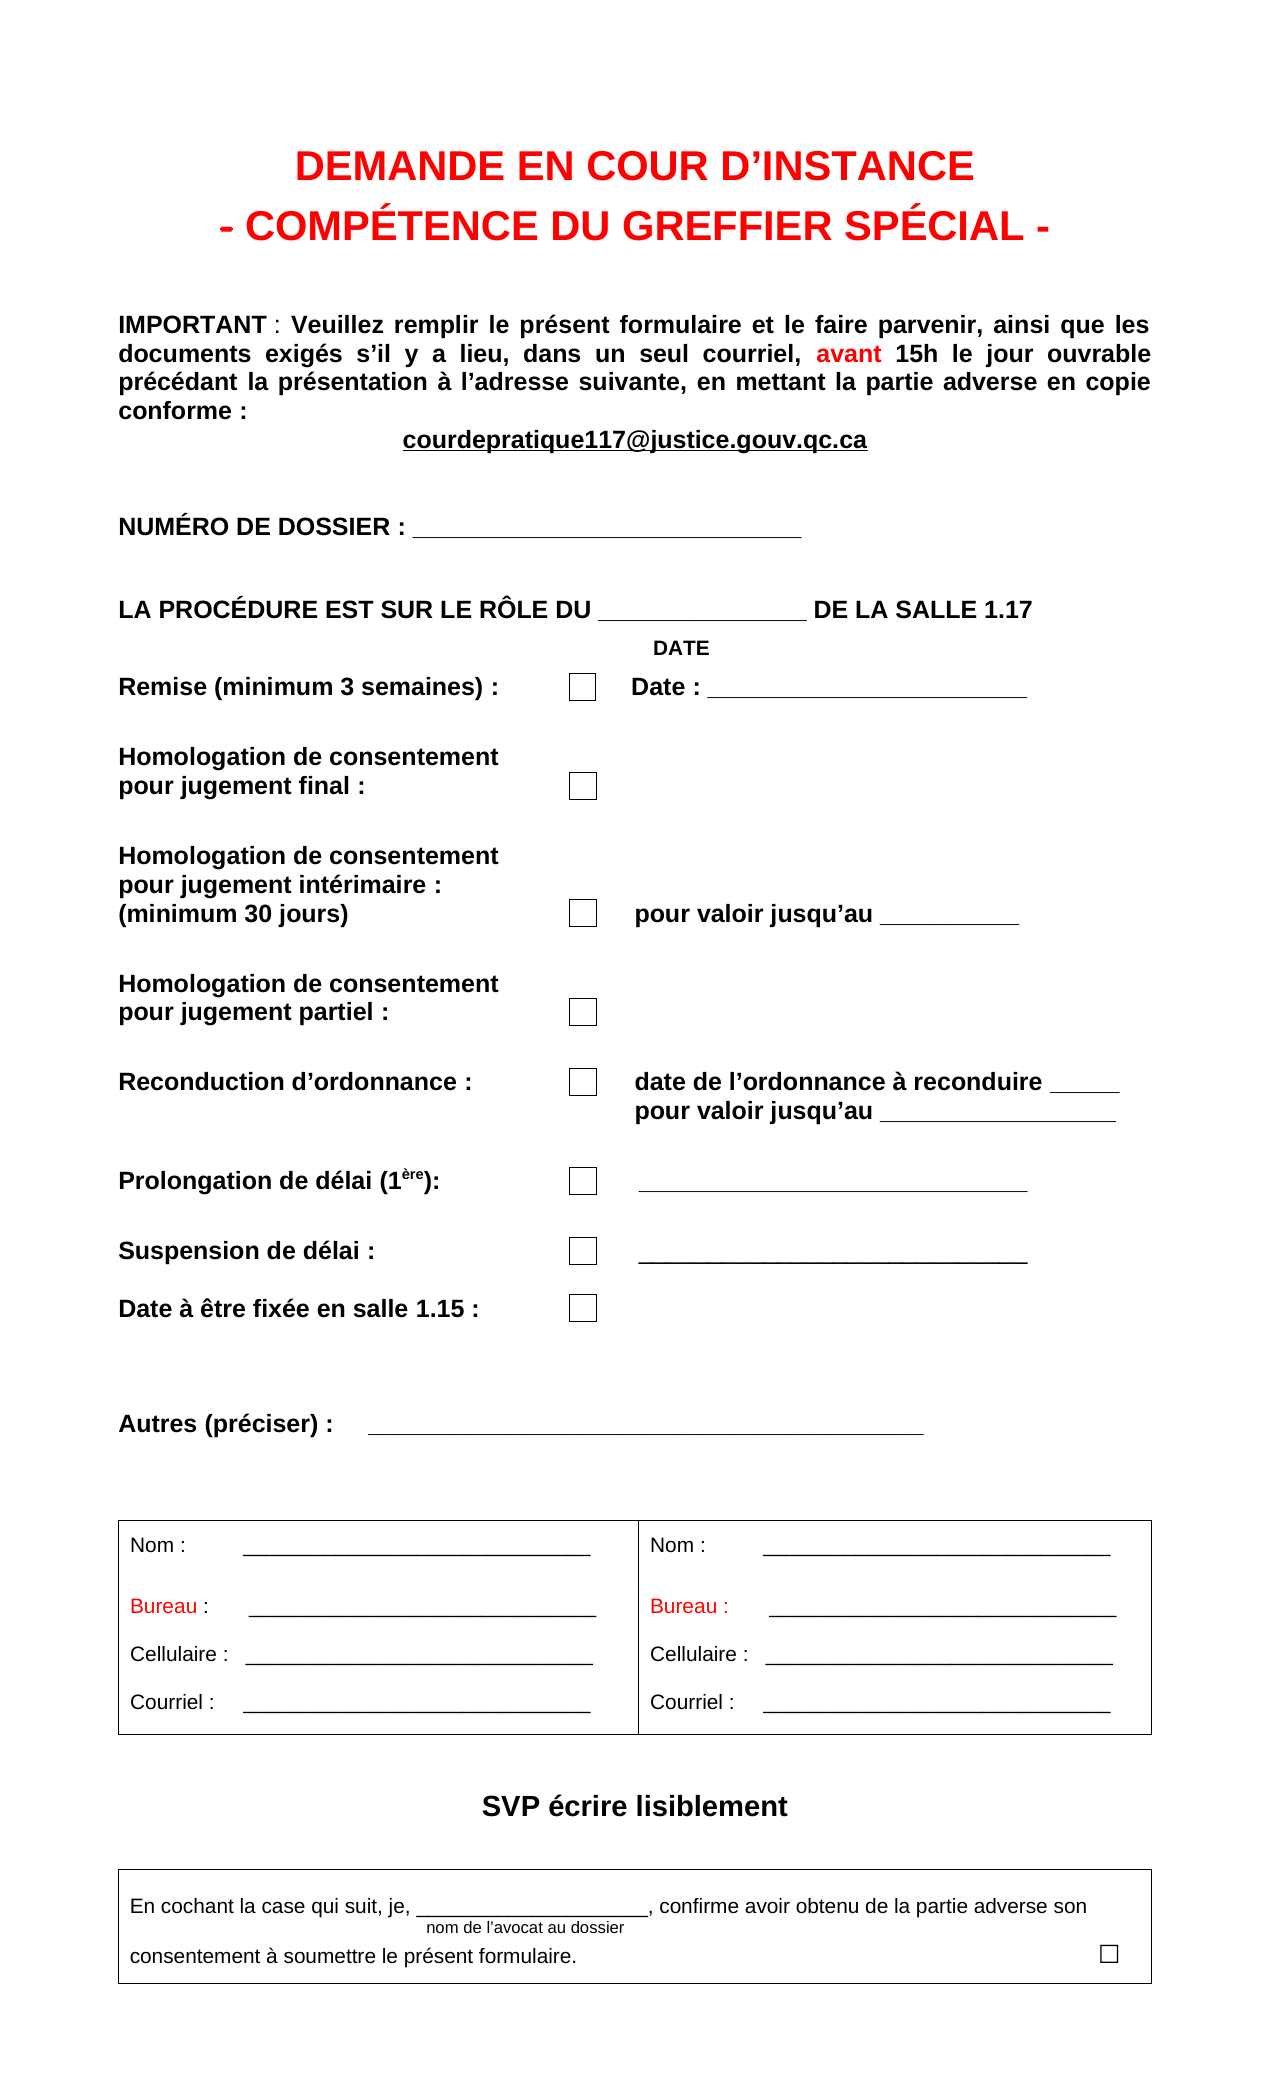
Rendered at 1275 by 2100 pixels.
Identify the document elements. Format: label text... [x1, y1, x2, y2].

text pour jugement final : [118, 771, 1152, 800]
text Autres (préciser) : ________________________________________ [118, 1408, 1152, 1437]
text pour jugement intérimaire : [118, 870, 1152, 898]
text Homologation de consentement [118, 841, 1152, 870]
text Reconduction d’ordonnance : date de l’ordonnance à reconduire _____ [118, 1067, 1152, 1096]
text - COMPÉTENCE DU GREFFIER SPÉCIAL - [118, 201, 1152, 249]
text IMPORTANT : Veuillez remplir le présent formulaire et le faire parvenir, ainsi que les documents exigés s’il y a lieu, dans un seul courriel, avant 15h le jour ouvrable précédant la présentation à l’adresse suivante, en mettant la partie adverse en copie conforme : [118, 310, 1152, 425]
text Remise (minimum 3 semaines) : Date : _______________________ [118, 672, 1152, 701]
table_header Nom : ______________________________ Bureau : ______________________________ Cellulaire : ______________________________ Courriel : ______________________________ [639, 1521, 1151, 1734]
text pour valoir jusqu’au _________________ [118, 1096, 1152, 1125]
text Suspension de délai : ____________________________ [118, 1236, 1152, 1265]
text Prolongation de délai (1ère): ____________________________ [118, 1166, 1152, 1195]
text pour jugement partiel : [118, 997, 1152, 1026]
text DATE [118, 636, 1152, 660]
text (minimum 30 jours) pour valoir jusqu’au __________ [118, 898, 1152, 927]
text SVP écrire lisiblement [118, 1789, 1152, 1822]
text Homologation de consentement [118, 742, 1152, 771]
text DEMANDE EN COUR D’INSTANCE [118, 141, 1152, 189]
text Homologation de consentement [118, 968, 1152, 997]
table_header Nom : ______________________________ Bureau : ______________________________ Cellulaire : ______________________________ Courriel : ______________________________ [119, 1521, 638, 1734]
text NUMÉRO DE DOSSIER : ____________________________ [118, 512, 1152, 541]
text courdepratique117@justice.gouv.qc.ca [118, 425, 1152, 453]
text Date à être fixée en salle 1.15 : [118, 1293, 1152, 1322]
text LA PROCÉDURE EST SUR LE RÔLE DU _______________ DE LA SALLE 1.17 [118, 594, 1152, 623]
table_header En cochant la case qui suit, je, ____________________, confirme avoir obtenu de la partie adverse son nom de l’avocat au dossier consentement à soumettre le présent formulaire. [119, 1870, 1151, 1983]
